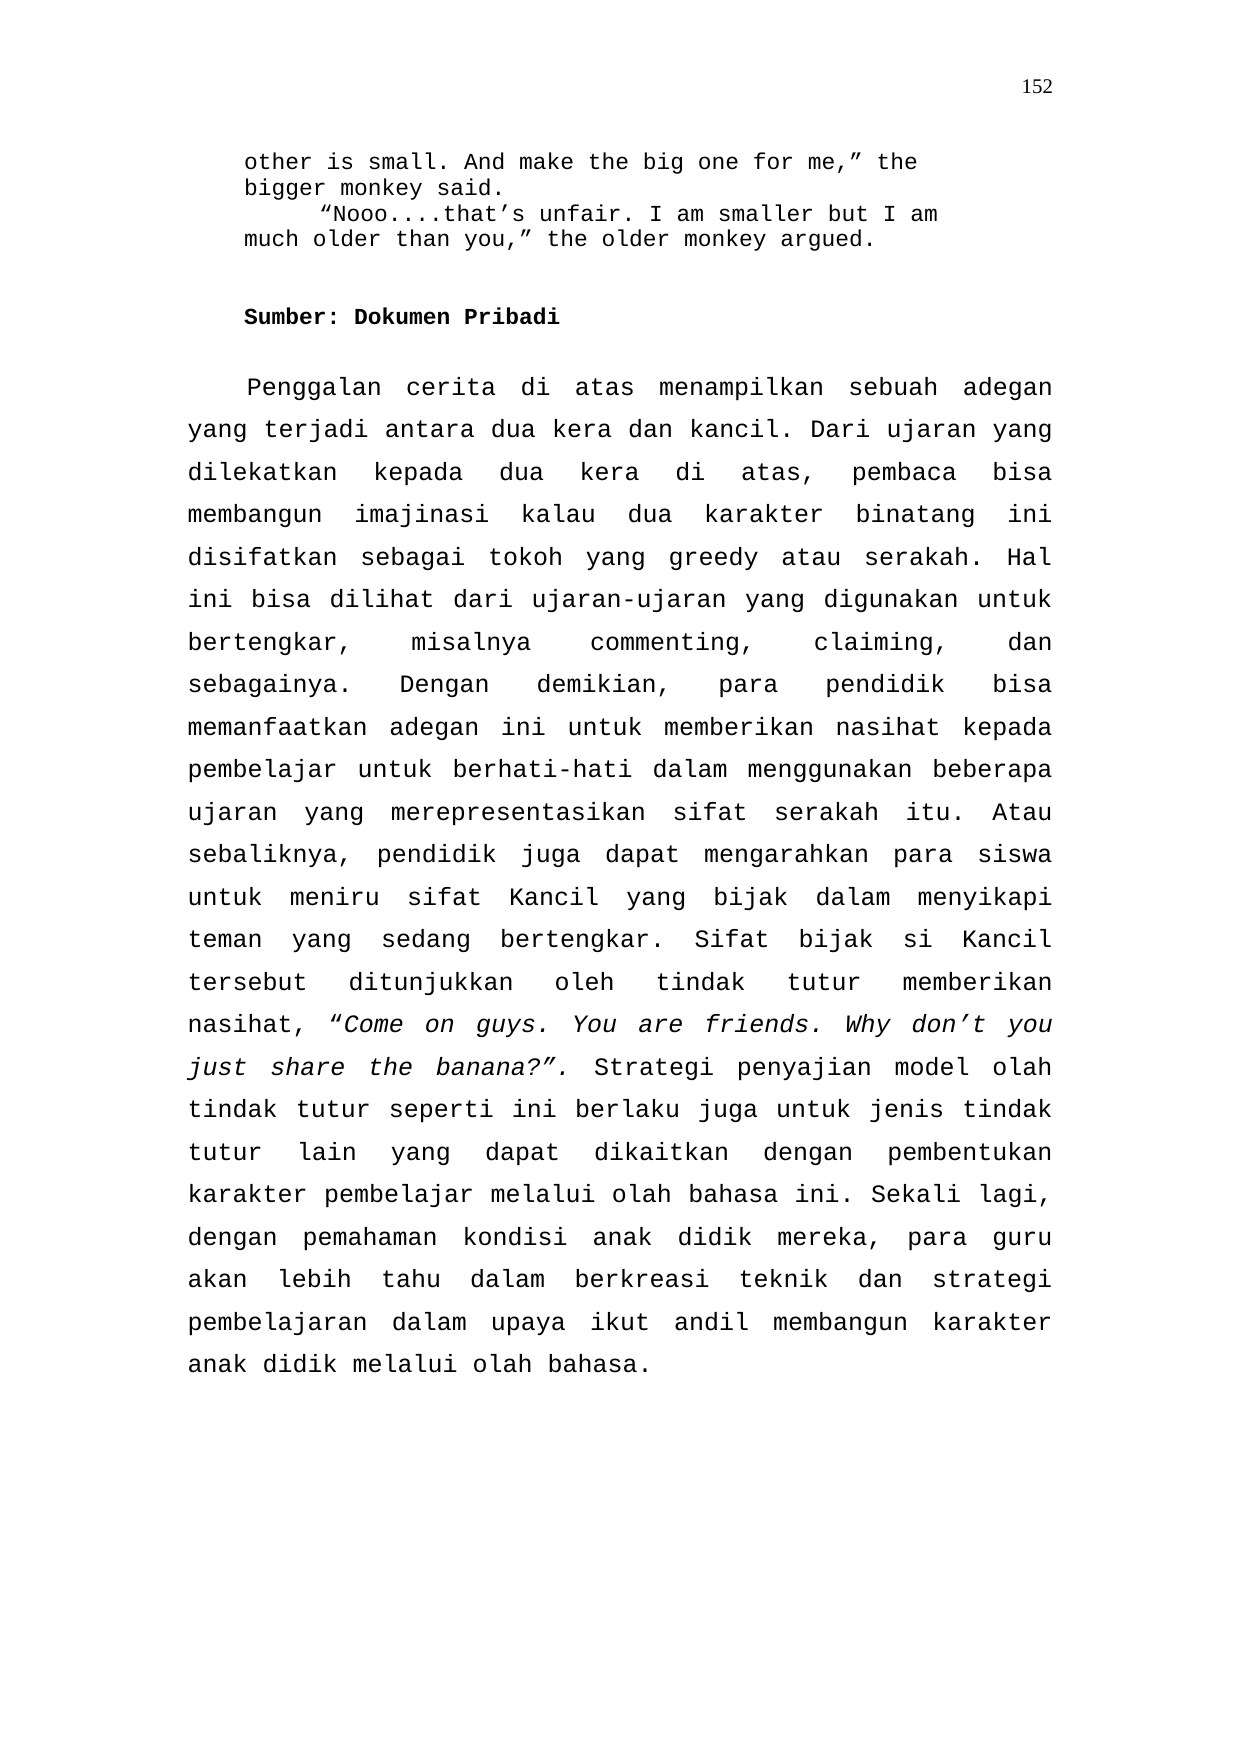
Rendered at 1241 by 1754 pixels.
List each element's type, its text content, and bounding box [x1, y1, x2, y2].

table_cell Sumber: Dokumen Pribadi [233, 306, 1007, 332]
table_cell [233, 150, 1007, 306]
text Penggalan cerita di atas menampilkan sebuah adegan yang terjadi antara dua kera dan kancil. Dari ujaran yang dilekatkan kepada dua kera di atas, pembaca bisa membangun imajinasi kalau dua karakter binatang ini disifatkan sebagai tokoh yang greedy atau serakah. Hal ini bisa dilihat dari ujaran-ujaran yang digunakan untuk bertengkar, misalnya commenting, claiming, dan sebagainya. Dengan demikian, para pendidik bisa memanfaatkan adegan ini untuk memberikan nasihat kepada pembelajar untuk berhati-hati dalam menggunakan beberapa ujaran yang merepresentasikan sifat serakah itu. Atau sebaliknya, pendidik juga dapat mengarahkan para siswa untuk meniru sifat Kancil yang bijak dalam menyikapi teman yang sedang bertengkar. Sifat bijak si Kancil tersebut ditunjukkan oleh tindak tutur memberikan nasihat, “Come on guys. You are friends. Why don’t you just share the banana?”. Strategi penyajian model olah tindak tutur seperti ini berlaku juga untuk jenis tindak tutur lain yang dapat dikaitkan dengan pembentukan karakter pembelajar melalui olah bahasa ini. Sekali lagi, dengan pemahaman kondisi anak didik mereka, para guru akan lebih tahu dalam berkreasi teknik dan strategi pembelajaran dalam upaya ikut andil membangun karakter anak didik melalui olah bahasa. [187, 374, 1053, 1380]
